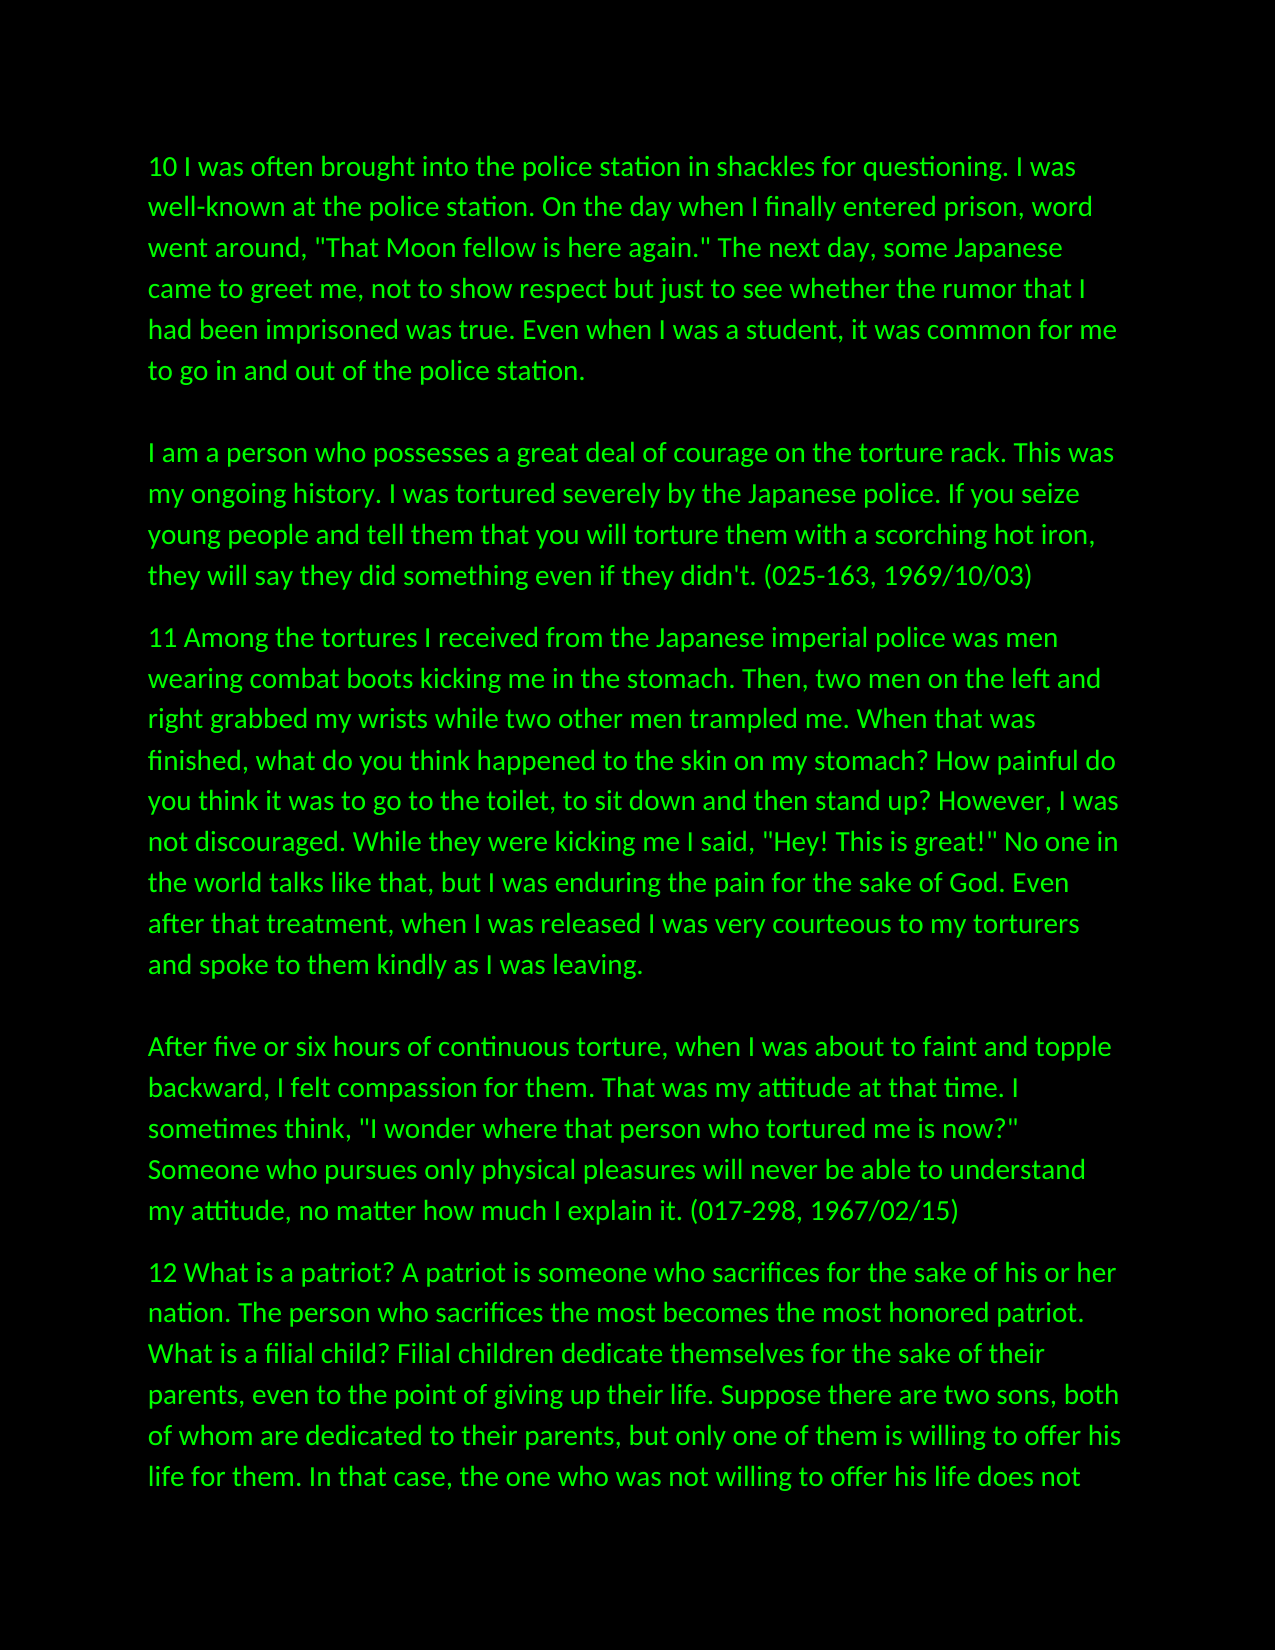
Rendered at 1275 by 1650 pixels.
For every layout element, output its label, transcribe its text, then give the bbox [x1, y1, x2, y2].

text 10 I was often brought into the police station in shackles for questioning. I was well-known at the police station. On the day when I finally entered prison, word went around, "That Moon fellow is here again." The next day, some Japanese came to greet me, not to show respect but just to see whether the rumor that I had been imprisoned was true. Even when I was a student, it was common for me to go in and out of the police station. I am a person who possesses a great deal of courage on the torture rack. This was my ongoing history. I was tortured severely by the Japanese police. If you seize young people and tell them that you will torture them with a scorching hot iron, they will say they did something even if they didn't. (025-163, 1969/10/03) [148, 148, 1127, 593]
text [148, 1254, 1127, 1494]
text 11 Among the tortures I received from the Japanese imperial police was men wearing combat boots kicking me in the stomach. Then, two men on the left and right grabbed my wrists while two other men trampled me. When that was finished, what do you think happened to the skin on my stomach? How painful do you think it was to go to the toilet, to sit down and then stand up? However, I was not discouraged. While they were kicking me I said, "Hey! This is great!" No one in the world talks like that, but I was enduring the pain for the sake of God. Even after that treatment, when I was released I was very courteous to my torturers and spoke to them kindly as I was leaving. After five or six hours of continuous torture, when I was about to faint and topple backward, I felt compassion for them. That was my attitude at that time. I sometimes think, "I wonder where that person who tortured me is now?" Someone who pursues only physical pleasures will never be able to understand my attitude, no matter how much I explain it. (017-298, 1967/02/15) [148, 619, 1127, 1227]
